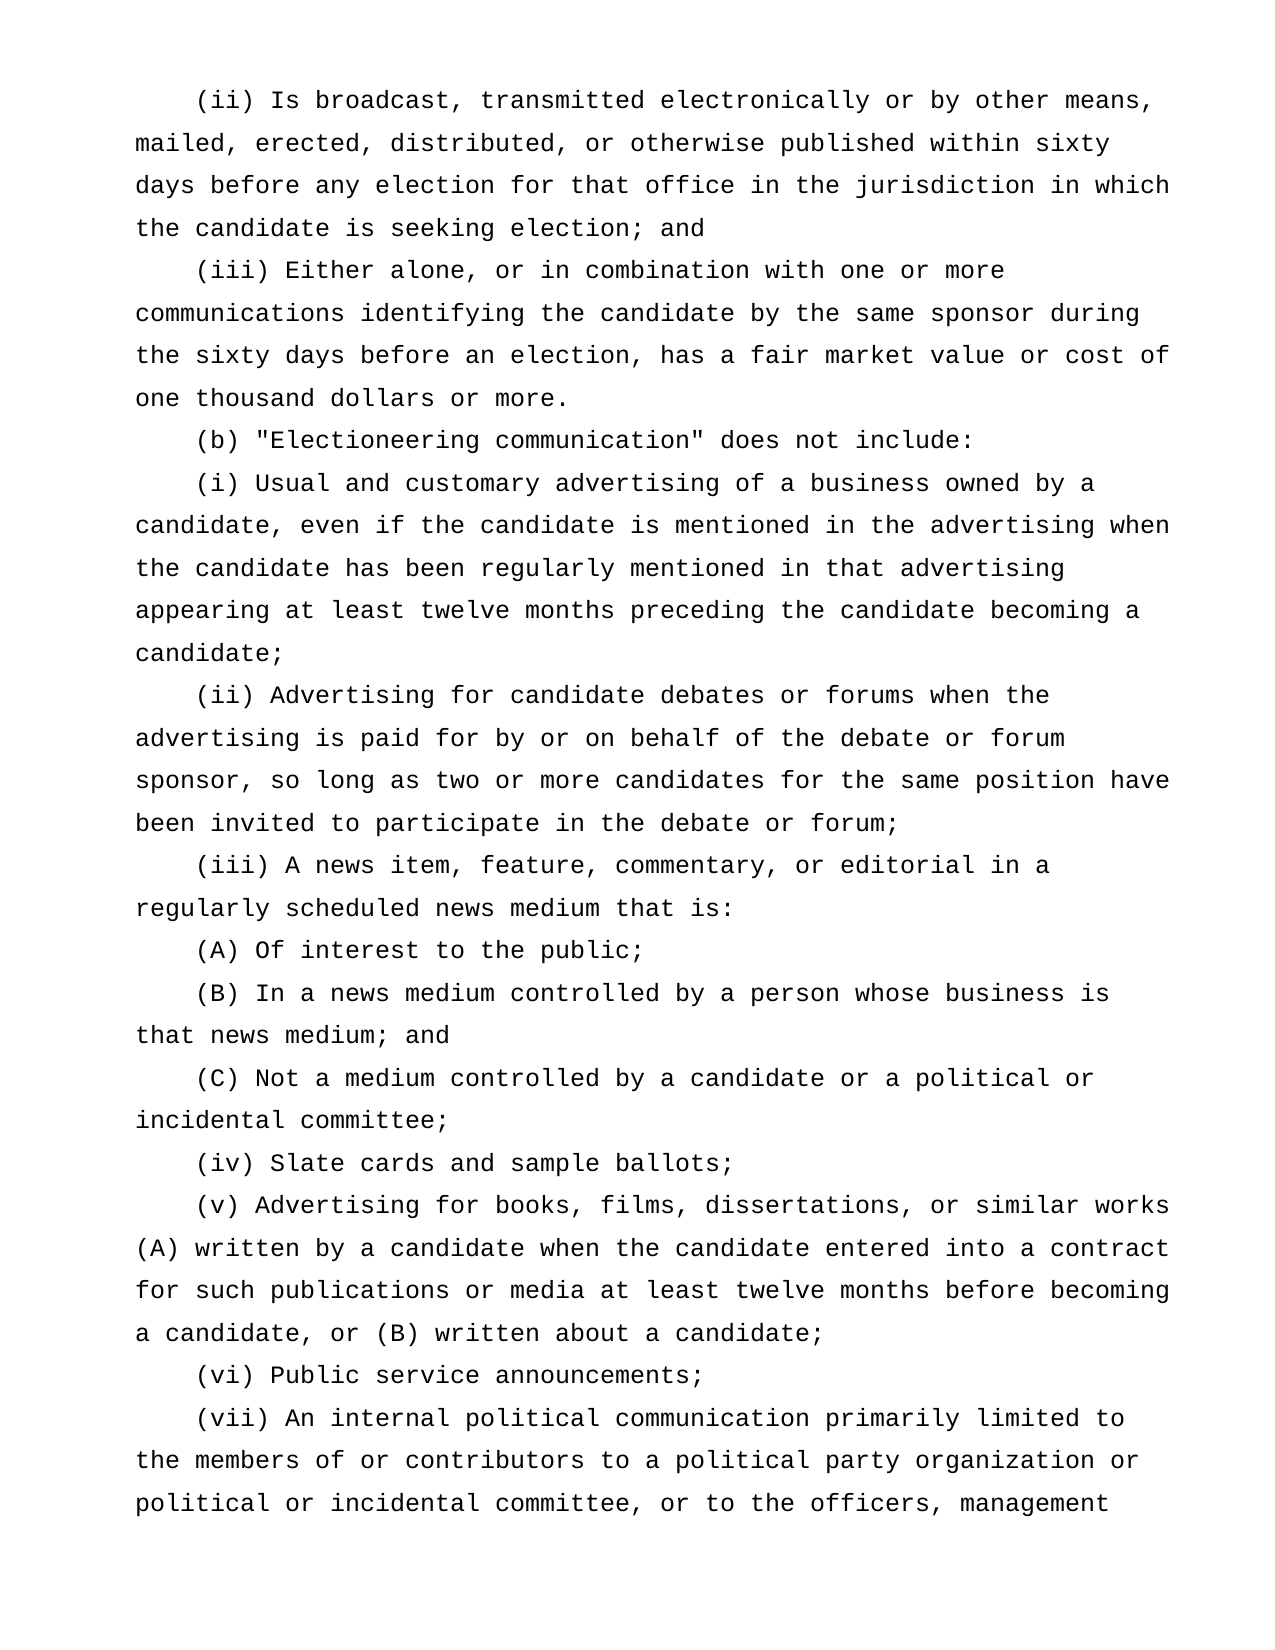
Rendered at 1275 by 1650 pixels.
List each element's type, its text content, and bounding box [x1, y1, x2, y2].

text (A) Of interest to the public; [135, 925, 1170, 967]
text (iii) Either alone, or in combination with one or more communications identifying the candidate by the same sponsor during the sixty days before an election, has a fair market value or cost of one thousand dollars or more. [135, 245, 1170, 415]
text (iii) A news item, feature, commentary, or editorial in a regularly scheduled news medium that is: [135, 840, 1170, 925]
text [135, 1392, 1170, 1520]
text (b) "Electioneering communication" does not include: [135, 415, 1170, 457]
text (B) In a news medium controlled by a person whose business is that news medium; and [135, 967, 1170, 1052]
text (v) Advertising for books, films, dissertations, or similar works (A) written by a candidate when the candidate entered into a contract for such publications or media at least twelve months before becoming a candidate, or (B) written about a candidate; [135, 1180, 1170, 1350]
text (vi) Public service announcements; [135, 1350, 1170, 1392]
text (C) Not a medium controlled by a candidate or a political or incidental committee; [135, 1052, 1170, 1137]
text (ii) Is broadcast, transmitted electronically or by other means, mailed, erected, distributed, or otherwise published within sixty days before any election for that office in the jurisdiction in which the candidate is seeking election; and [135, 75, 1170, 245]
text (iv) Slate cards and sample ballots; [135, 1137, 1170, 1180]
text (i) Usual and customary advertising of a business owned by a candidate, even if the candidate is mentioned in the advertising when the candidate has been regularly mentioned in that advertising appearing at least twelve months preceding the candidate becoming a candidate; [135, 457, 1170, 670]
text (ii) Advertising for candidate debates or forums when the advertising is paid for by or on behalf of the debate or forum sponsor, so long as two or more candidates for the same position have been invited to participate in the debate or forum; [135, 670, 1170, 840]
